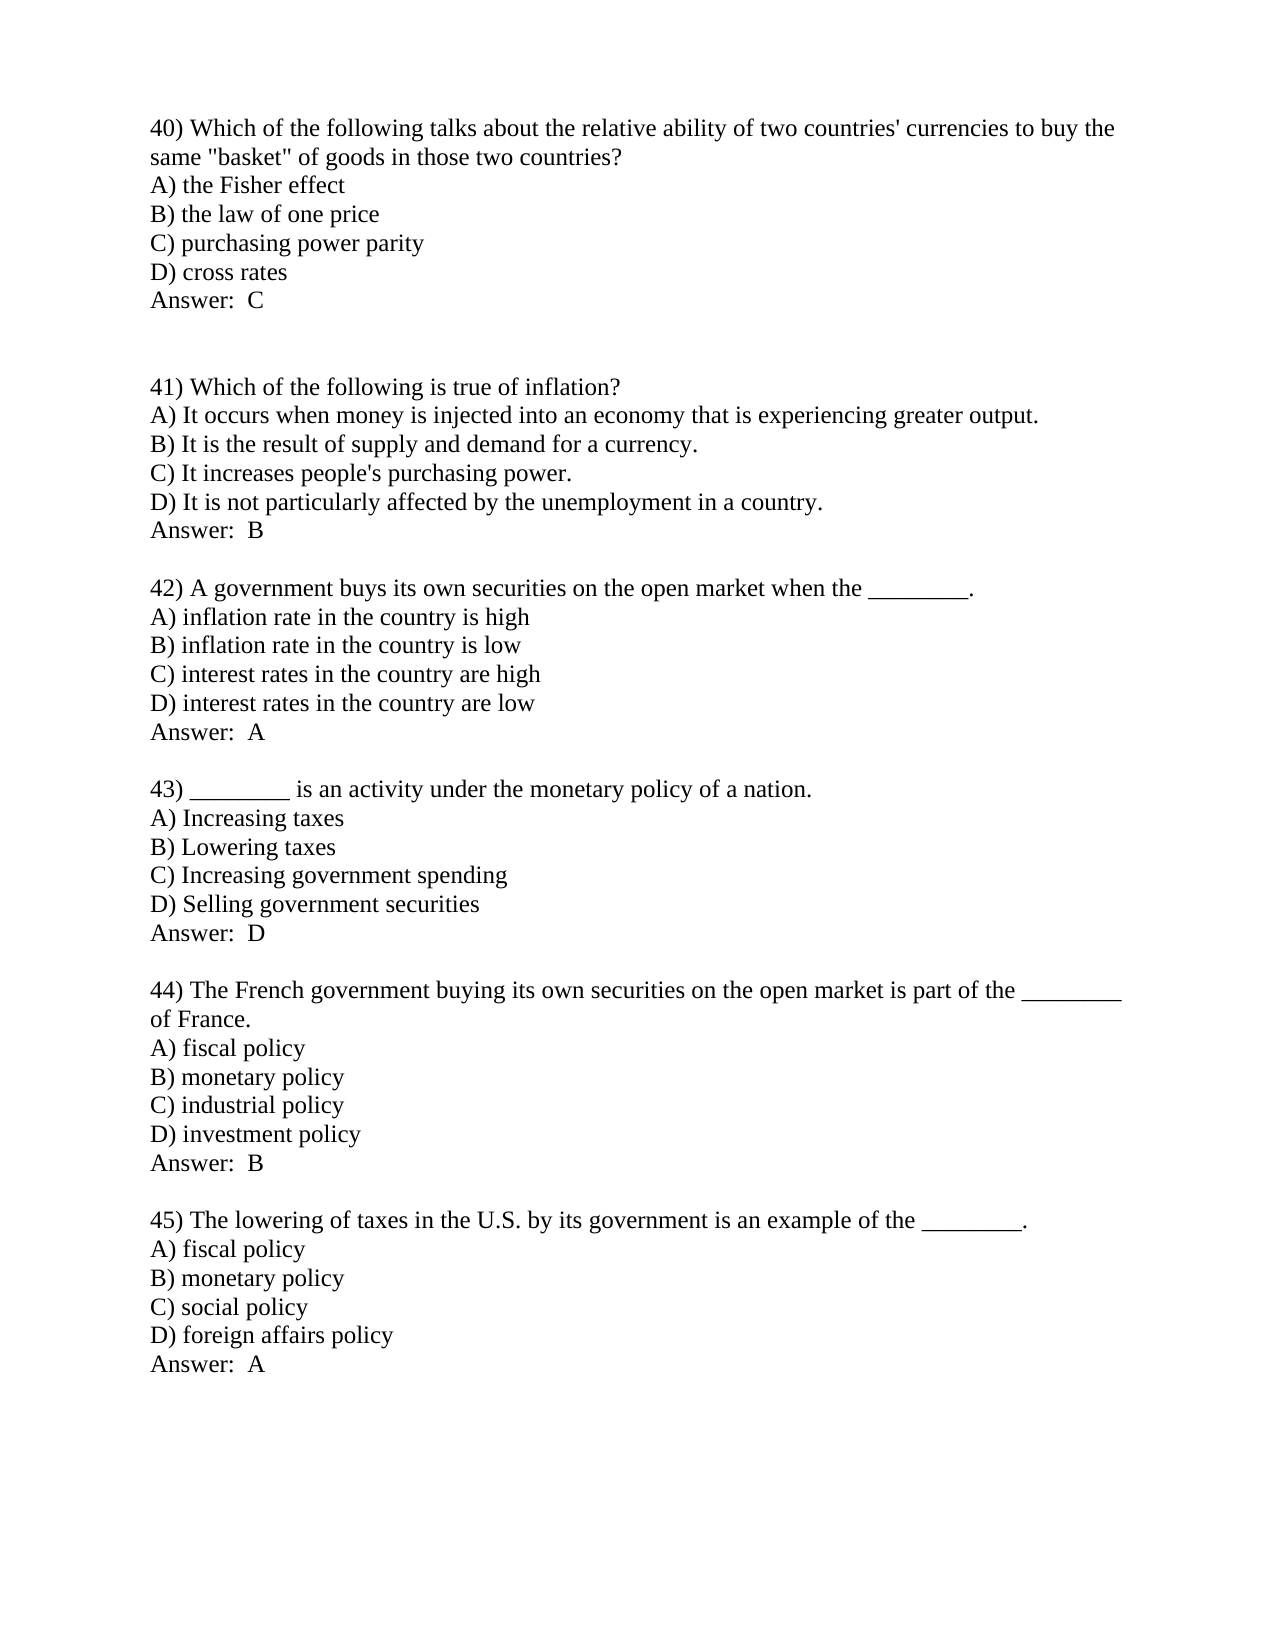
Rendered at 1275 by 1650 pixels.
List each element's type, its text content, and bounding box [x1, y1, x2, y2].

text Answer: D [150, 918, 1125, 947]
text B) Lowering taxes [150, 832, 1125, 860]
text B) monetary policy [150, 1263, 1125, 1292]
text D) foreign affairs policy [150, 1320, 1125, 1349]
text D) cross rates [150, 257, 1125, 285]
text B) monetary policy [150, 1062, 1125, 1090]
text B) inflation rate in the country is low [150, 630, 1125, 659]
text A) fiscal policy [150, 1033, 1125, 1062]
text 43) ________ is an activity under the monetary policy of a nation. [150, 774, 1125, 803]
text Answer: A [150, 1349, 1125, 1378]
text C) social policy [150, 1292, 1125, 1320]
text 45) The lowering of taxes in the by its government is an example of the ________. [150, 1205, 1125, 1234]
text D) interest rates in the country are low [150, 688, 1125, 717]
text C) Increasing government spending [150, 860, 1125, 889]
text A) fiscal policy [150, 1234, 1125, 1263]
text C) purchasing power parity [150, 228, 1125, 257]
text 44) The French government buying its own securities on the open market is part of the ________ of France. [150, 975, 1125, 1033]
text A) Increasing taxes [150, 803, 1125, 832]
text A) inflation rate in the country is high [150, 602, 1125, 630]
text A) the Fisher effect [150, 170, 1125, 199]
text B) It is the result of supply and demand for a currency. [150, 429, 1125, 458]
text B) the law of one price [150, 199, 1125, 228]
text C) interest rates in the country are high [150, 659, 1125, 688]
text Answer: B [150, 1148, 1125, 1177]
text 41) Which of the following is true of inflation? [150, 372, 1125, 400]
text 42) A government buys its own securities on the open market when the ________. [150, 573, 1125, 602]
text 40) Which of the following talks about the relative ability of two countries' currencies to buy the same "basket" of goods in those two countries? [150, 113, 1125, 170]
text D) Selling government securities [150, 889, 1125, 918]
text D) It is not particularly affected by the unemployment in a country. [150, 487, 1125, 515]
text A) It occurs when money is injected into an economy that is experiencing greater output. [150, 400, 1125, 429]
text Answer: A [150, 717, 1125, 745]
text C) It increases people's purchasing power. [150, 458, 1125, 487]
text Answer: C [150, 285, 1125, 314]
text C) industrial policy [150, 1090, 1125, 1119]
text Answer: B [150, 515, 1125, 544]
text D) investment policy [150, 1119, 1125, 1148]
